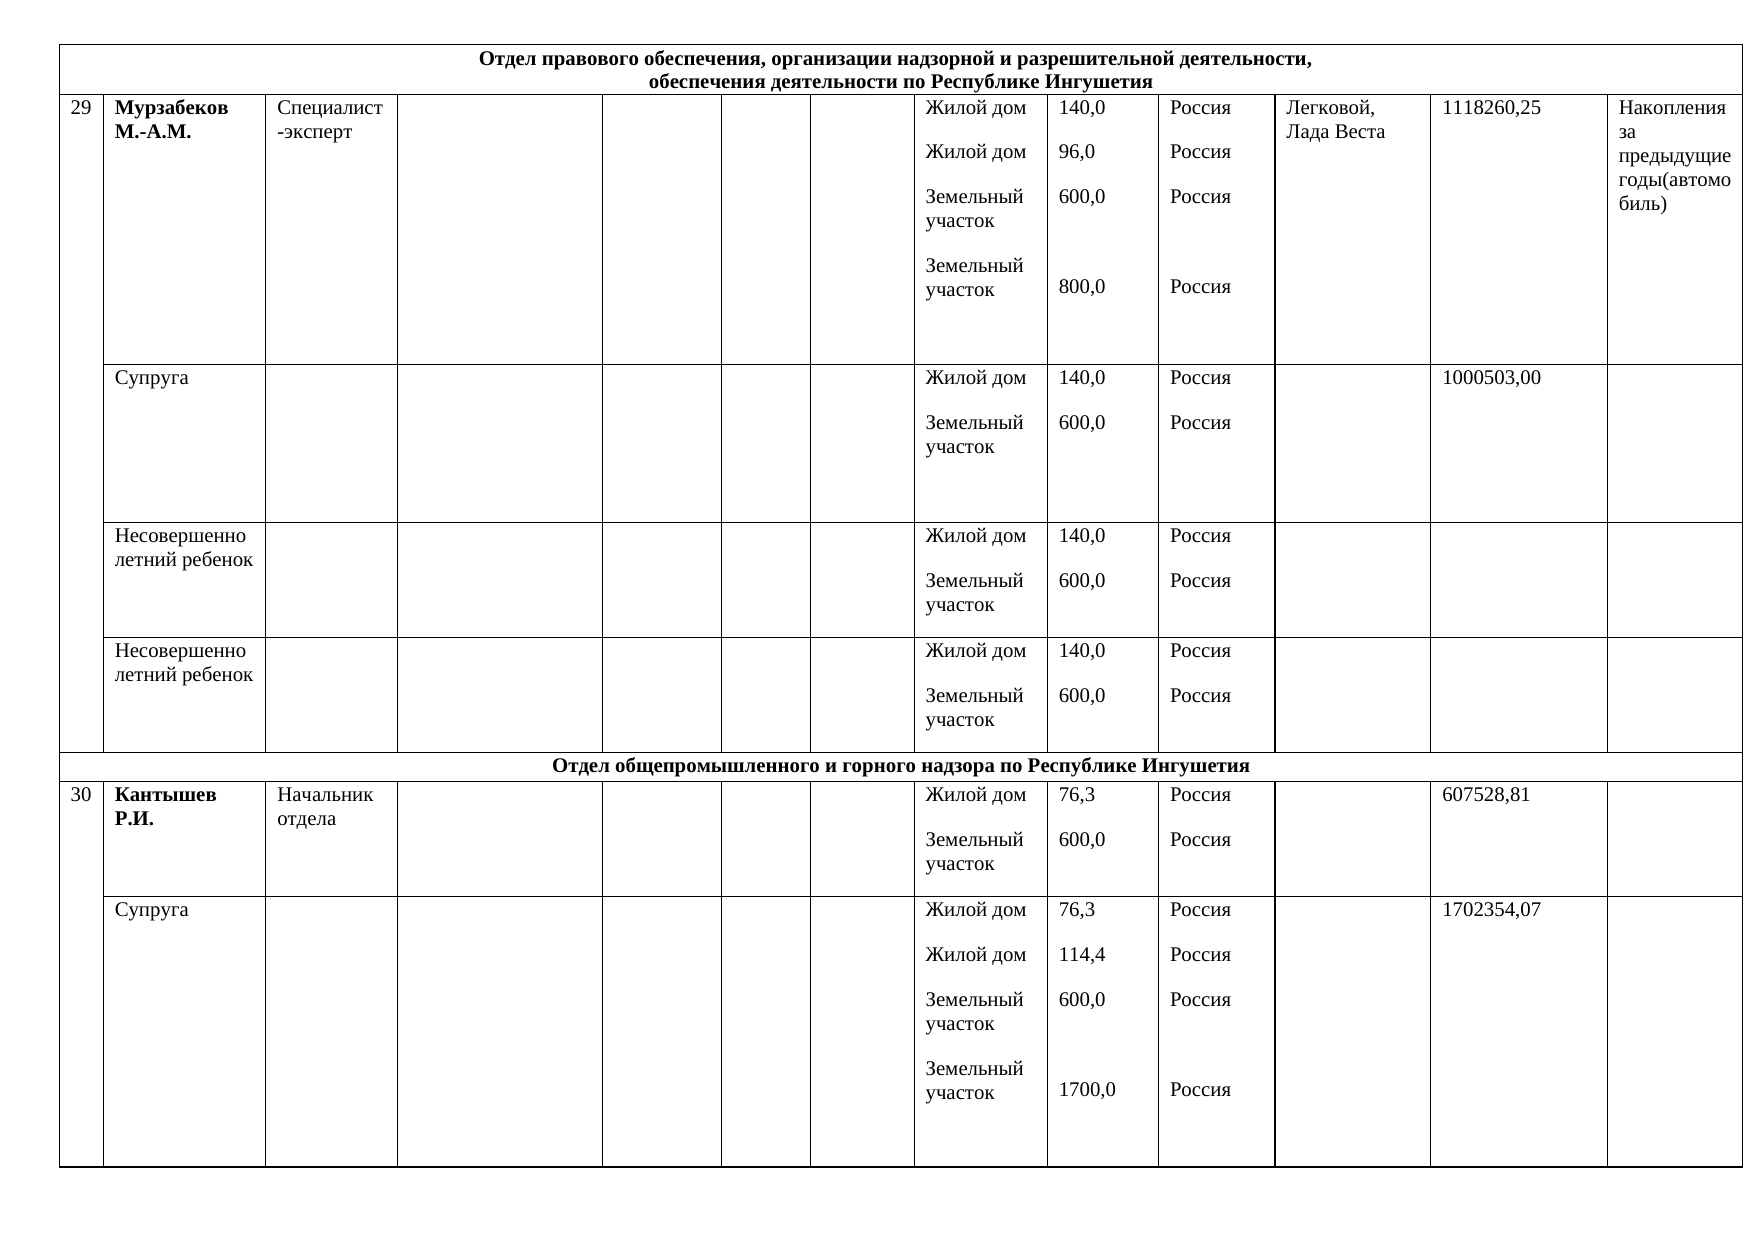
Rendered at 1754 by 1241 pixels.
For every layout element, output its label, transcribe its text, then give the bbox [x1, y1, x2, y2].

table_cell 76,3 114,4 600,0 1700,0 [1048, 897, 1158, 1166]
table_cell [722, 365, 810, 522]
table_cell [603, 638, 721, 752]
table_cell [1276, 523, 1430, 637]
table_cell [398, 897, 602, 1166]
table_cell [1608, 523, 1742, 637]
table_cell [398, 782, 602, 896]
table_cell 1702354,07 [1431, 897, 1607, 1166]
table_cell [266, 897, 397, 1166]
table_cell 140,0 96,0 600,0 800,0 [1048, 95, 1158, 364]
table_cell [398, 638, 602, 752]
table_cell Супруга [104, 365, 265, 522]
table_cell Россия Россия [1159, 782, 1274, 896]
table_cell [1276, 638, 1430, 752]
table_cell [266, 523, 397, 637]
table_cell Жилой дом Жилой дом Земельный участок Земельный участок [915, 95, 1047, 364]
table_cell Жилой дом Земельный участок [915, 638, 1047, 752]
table_cell 76,3 600,0 [1048, 782, 1158, 896]
table_cell [811, 523, 914, 637]
table_cell Россия Россия Россия Россия [1159, 897, 1274, 1166]
table_cell Отдел общепромышленного и горного надзора по Республике Ингушетия [60, 753, 1742, 781]
table_cell [722, 782, 810, 896]
table_cell Жилой дом Земельный участок [915, 782, 1047, 896]
table_cell [811, 638, 914, 752]
table_cell [398, 523, 602, 637]
table_cell 29 [60, 95, 103, 752]
table_cell Супруга [104, 897, 265, 1166]
table_cell 140,0 600,0 [1048, 638, 1158, 752]
table_cell Мурзабеков М.-А.М. [104, 95, 265, 364]
table_cell [266, 638, 397, 752]
table_cell Накопления за предыдущие годы(автомобиль) [1608, 95, 1742, 364]
table_cell [1276, 897, 1430, 1166]
table_cell 140,0 600,0 [1048, 365, 1158, 522]
table_cell Россия Россия [1159, 523, 1274, 637]
table_cell [266, 365, 397, 522]
table_cell [722, 523, 810, 637]
table_cell Специалист-эксперт [266, 95, 397, 364]
table_cell [811, 782, 914, 896]
table_cell [1608, 638, 1742, 752]
table_cell [398, 95, 602, 364]
table_cell 1000503,00 [1431, 365, 1607, 522]
table_cell [722, 638, 810, 752]
table_cell Жилой дом Земельный участок [915, 365, 1047, 522]
table_cell [811, 897, 914, 1166]
table_cell Россия Россия Россия Россия [1159, 95, 1274, 364]
table_cell [1431, 638, 1607, 752]
table_cell [811, 365, 914, 522]
table_cell [603, 897, 721, 1166]
table_cell [1608, 782, 1742, 896]
table_cell [1608, 365, 1742, 522]
table_cell [1276, 365, 1430, 522]
table_cell [722, 897, 810, 1166]
table_cell Россия Россия [1159, 638, 1274, 752]
table_cell [603, 523, 721, 637]
table_cell [603, 782, 721, 896]
table_cell Легковой, Лада Веста [1276, 95, 1430, 364]
table_cell [603, 365, 721, 522]
table_cell [1608, 897, 1742, 1166]
table_cell Отдел правового обеспечения, организации надзорной и разрешительной деятельности, обеспечения деятельности по Республике Ингушетия [60, 45, 1742, 93]
table_cell Несовершеннолетний ребенок [104, 638, 265, 752]
table_cell Россия Россия [1159, 365, 1274, 522]
table_cell 30 [60, 782, 103, 1166]
table_cell [398, 365, 602, 522]
table_cell [1431, 523, 1607, 637]
table_cell Начальник отдела [266, 782, 397, 896]
table_cell 1118260,25 [1431, 95, 1607, 364]
table_cell [1276, 782, 1430, 896]
table_cell [603, 95, 721, 364]
table_cell [722, 95, 810, 364]
table_cell Жилой дом Жилой дом Земельный участок Земельный участок [915, 897, 1047, 1166]
table_cell Жилой дом Земельный участок [915, 523, 1047, 637]
table_cell 607528,81 [1431, 782, 1607, 896]
table_cell Кантышев Р.И. [104, 782, 265, 896]
table_cell 140,0 600,0 [1048, 523, 1158, 637]
table_cell Несовершеннолетний ребенок [104, 523, 265, 637]
table_cell [811, 95, 914, 364]
